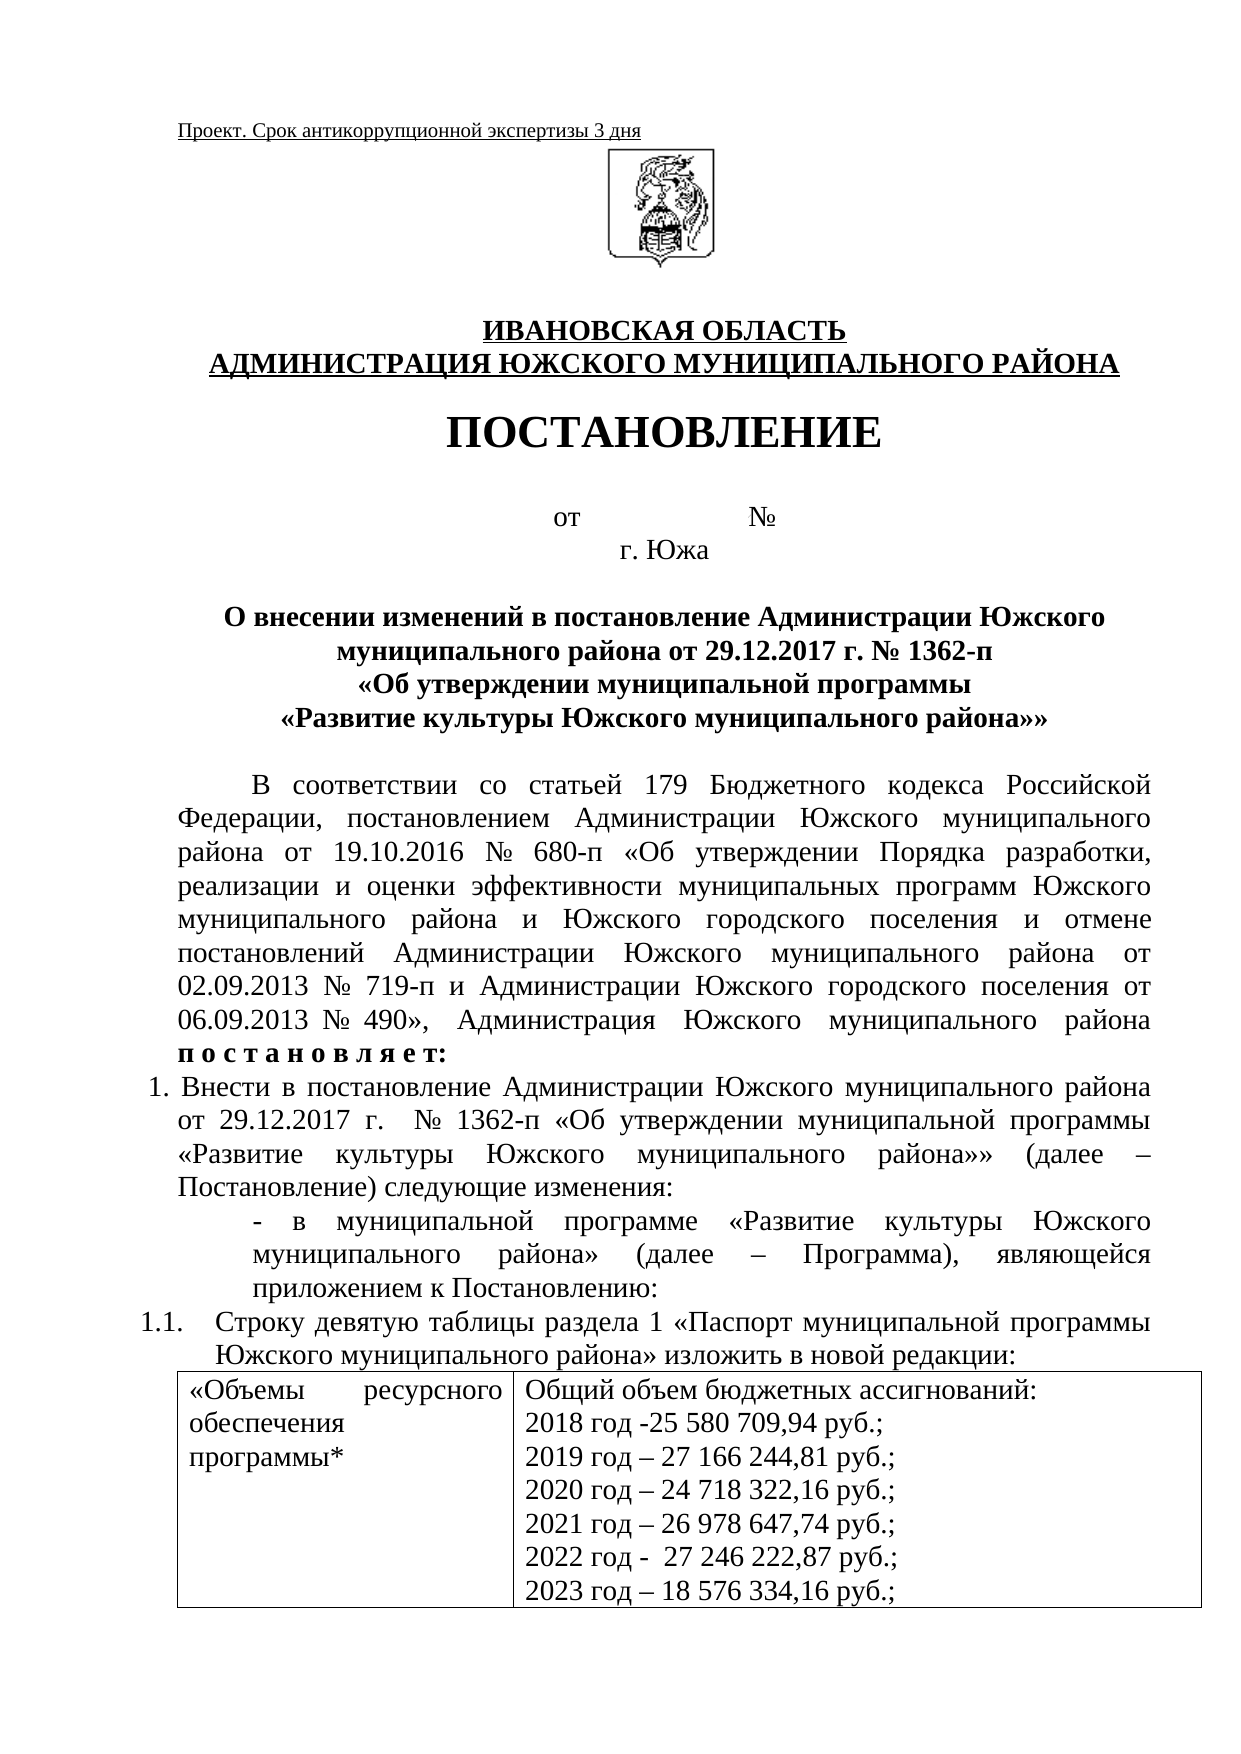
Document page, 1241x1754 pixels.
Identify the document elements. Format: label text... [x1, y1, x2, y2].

text О внесении изменений в постановление Администрации Южского муниципального района от 29.12.2017 г. № 1362-п [177, 599, 1152, 666]
list Строку девятую таблицы раздела 1 «Паспорт муниципальной программы Южского муниципального района» изложить в новой редакции: [140, 1304, 1152, 1371]
text 1. Внести в постановление Администрации Южского муниципального района от 29.12.2017 г. № 1362-п «Об утверждении муниципальной программы «Развитие культуры Южского муниципального района»» (далее – Постановление) следующие изменения: [148, 1069, 1152, 1203]
text «Развитие культуры Южского муниципального района»» [177, 700, 1152, 733]
subtitle ИВАНОВСКАЯ ОБЛАСТЬ [177, 313, 1152, 346]
text - в муниципальной программе «Развитие культуры Южского муниципального района» (далее – Программа), являющейся приложением к Постановлению: [252, 1203, 1152, 1304]
subtitle АДМИНИСТРАЦИЯ ЮЖСКОГО МУНИЦИПАЛЬНОГО РАЙОНА [177, 346, 1152, 380]
text ПОСТАНОВЛЕНИЕ [177, 405, 1152, 457]
text от № [177, 499, 1152, 532]
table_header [514, 1372, 1201, 1607]
text г. Южа [177, 532, 1152, 566]
text «Об утверждении муниципальной программы [177, 666, 1152, 700]
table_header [178, 1372, 513, 1607]
text Проект. Срок антикоррупционной экспертизы 3 дня [177, 118, 1152, 142]
subtitle В соответствии со статьей 179 Бюджетного кодекса Российской Федерации, постановлением Администрации Южского муниципального района от 19.10.2016 № 680-п «Об утверждении Порядка разработки, реализации и оценки эффективности муниципальных программ Южского муниципального района и Южского городского поселения и отмене постановлений Администрации Южского муниципального района от 02.09.2013 № 719-п и Администрации Южского городского поселения от 06.09.2013 № 490», Администрация Южского муниципального района п о с т а н о в л я е т: [177, 767, 1152, 1069]
picture [599, 142, 727, 275]
